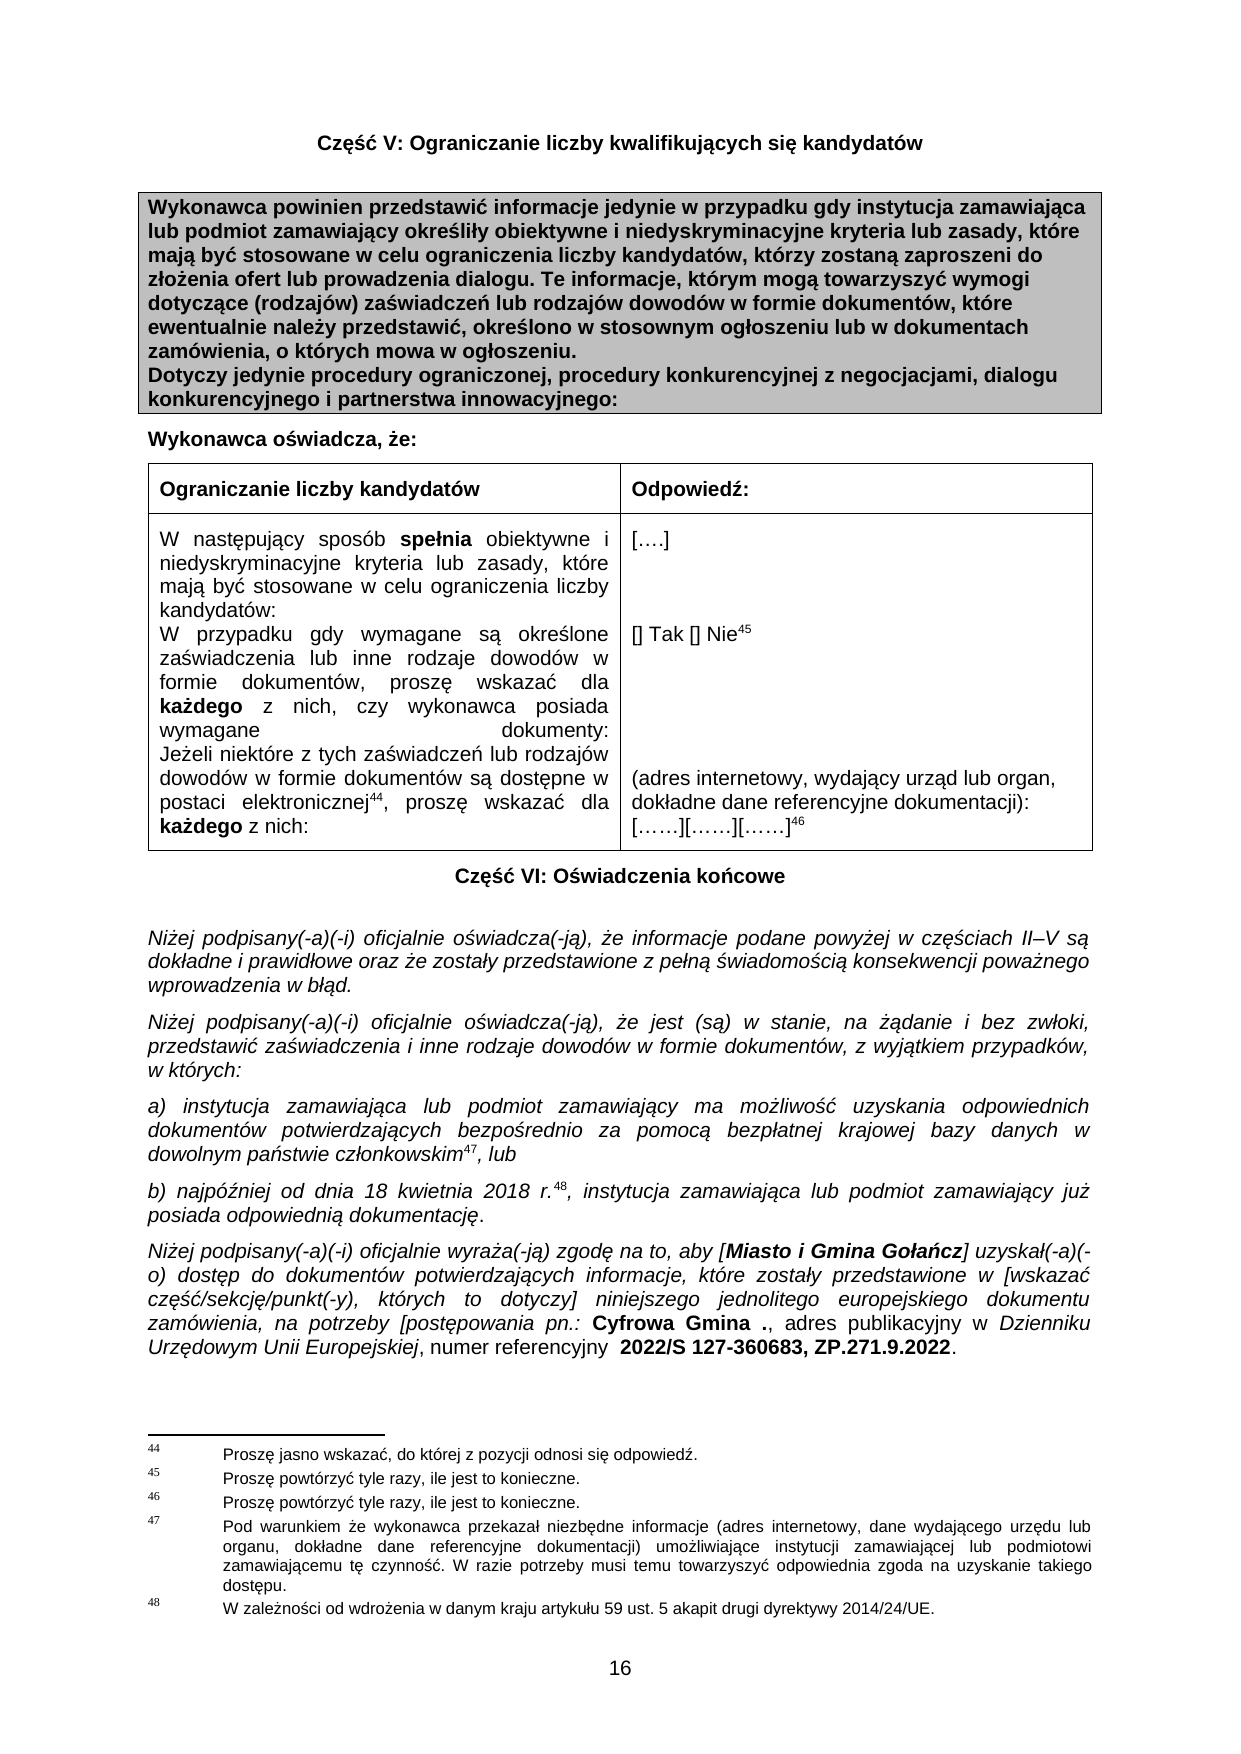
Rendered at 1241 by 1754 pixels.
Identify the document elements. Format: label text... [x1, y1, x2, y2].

title Część V: Ograniczanie liczby kwalifikujących się kandydatów [148, 131, 1093, 154]
title Część VI: Oświadczenia końcowe [148, 864, 1093, 888]
text a) instytucja zamawiająca lub podmiot zamawiający ma możliwość uzyskania odpowiednich dokumentów potwierdzających bezpośrednio za pomocą bezpłatnej krajowej bazy danych w dowolnym państwie członkowskim, lub [148, 1094, 1093, 1166]
text Wykonawca oświadcza, że: [148, 426, 1093, 450]
text Niżej podpisany(-a)(-i) oficjalnie oświadcza(-ją), że jest (są) w stanie, na żądanie i bez zwłoki, przedstawić zaświadczenia i inne rodzaje dowodów w formie dokumentów, z wyjątkiem przypadków, w których: [148, 1010, 1093, 1082]
text b) najpóźniej od dnia 18 kwietnia 2018 r., instytucja zamawiająca lub podmiot zamawiający już posiada odpowiednią dokumentację. [148, 1178, 1093, 1226]
text Niżej podpisany(-a)(-i) oficjalnie oświadcza(-ją), że informacje podane powyżej w częściach II–V są dokładne i prawidłowe oraz że zostały przedstawione z pełną świadomością konsekwencji poważnego wprowadzenia w błąd. [148, 925, 1093, 997]
text Niżej podpisany(-a)(-i) oficjalnie wyraża(-ją) zgodę na to, aby [Miasto i Gmina Gołańcz] uzyskał(-a)(-o) dostęp do dokumentów potwierdzających informacje, które zostały przedstawione w [wskazać część/sekcję/punkt(-y), których to dotyczy] niniejszego jednolitego europejskiego dokumentu zamówienia, na potrzeby [postępowania pn.: Cyfrowa Gmina ., adres publikacyjny w Dzienniku Urzędowym Unii Europejskiej, numer referencyjny 2022/S 127-360683, ZP.271.9.2022. [148, 1239, 1093, 1359]
table_header Ograniczanie liczby kandydatów [149, 464, 620, 513]
table_header Odpowiedź: [621, 464, 1092, 513]
table_cell [….] [] Tak [] Nie (adres internetowy, wydający urząd lub organ, dokładne dane referencyjne dokumentacji): [……][……][……] [621, 514, 1092, 850]
table_cell W następujący sposób spełnia obiektywne i niedyskryminacyjne kryteria lub zasady, które mają być stosowane w celu ograniczenia liczby kandydatów: W przypadku gdy wymagane są określone zaświadczenia lub inne rodzaje dowodów w formie dokumentów, proszę wskazać dla każdego z nich, czy wykonawca posiada wymagane dokumenty: Jeżeli niektóre z tych zaświadczeń lub rodzajów dowodów w formie dokumentów są dostępne w postaci elektronicznej, proszę wskazać dla każdego z nich: [149, 514, 620, 850]
text Wykonawca powinien przedstawić informacje jedynie w przypadku gdy instytucja zamawiająca lub podmiot zamawiający określiły obiektywne i niedyskryminacyjne kryteria lub zasady, które mają być stosowane w celu ograniczenia liczby kandydatów, którzy zostaną zaproszeni do złożenia ofert lub prowadzenia dialogu. Te informacje, którym mogą towarzyszyć wymogi dotyczące (rodzajów) zaświadczeń lub rodzajów dowodów w formie dokumentów, które ewentualnie należy przedstawić, określono w stosownym ogłoszeniu lub w dokumentach zamówienia, o których mowa w ogłoszeniu. Dotyczy jedynie procedury ograniczonej, procedury konkurencyjnej z negocjacjami, dialogu konkurencyjnego i partnerstwa innowacyjnego: [139, 193, 1101, 413]
